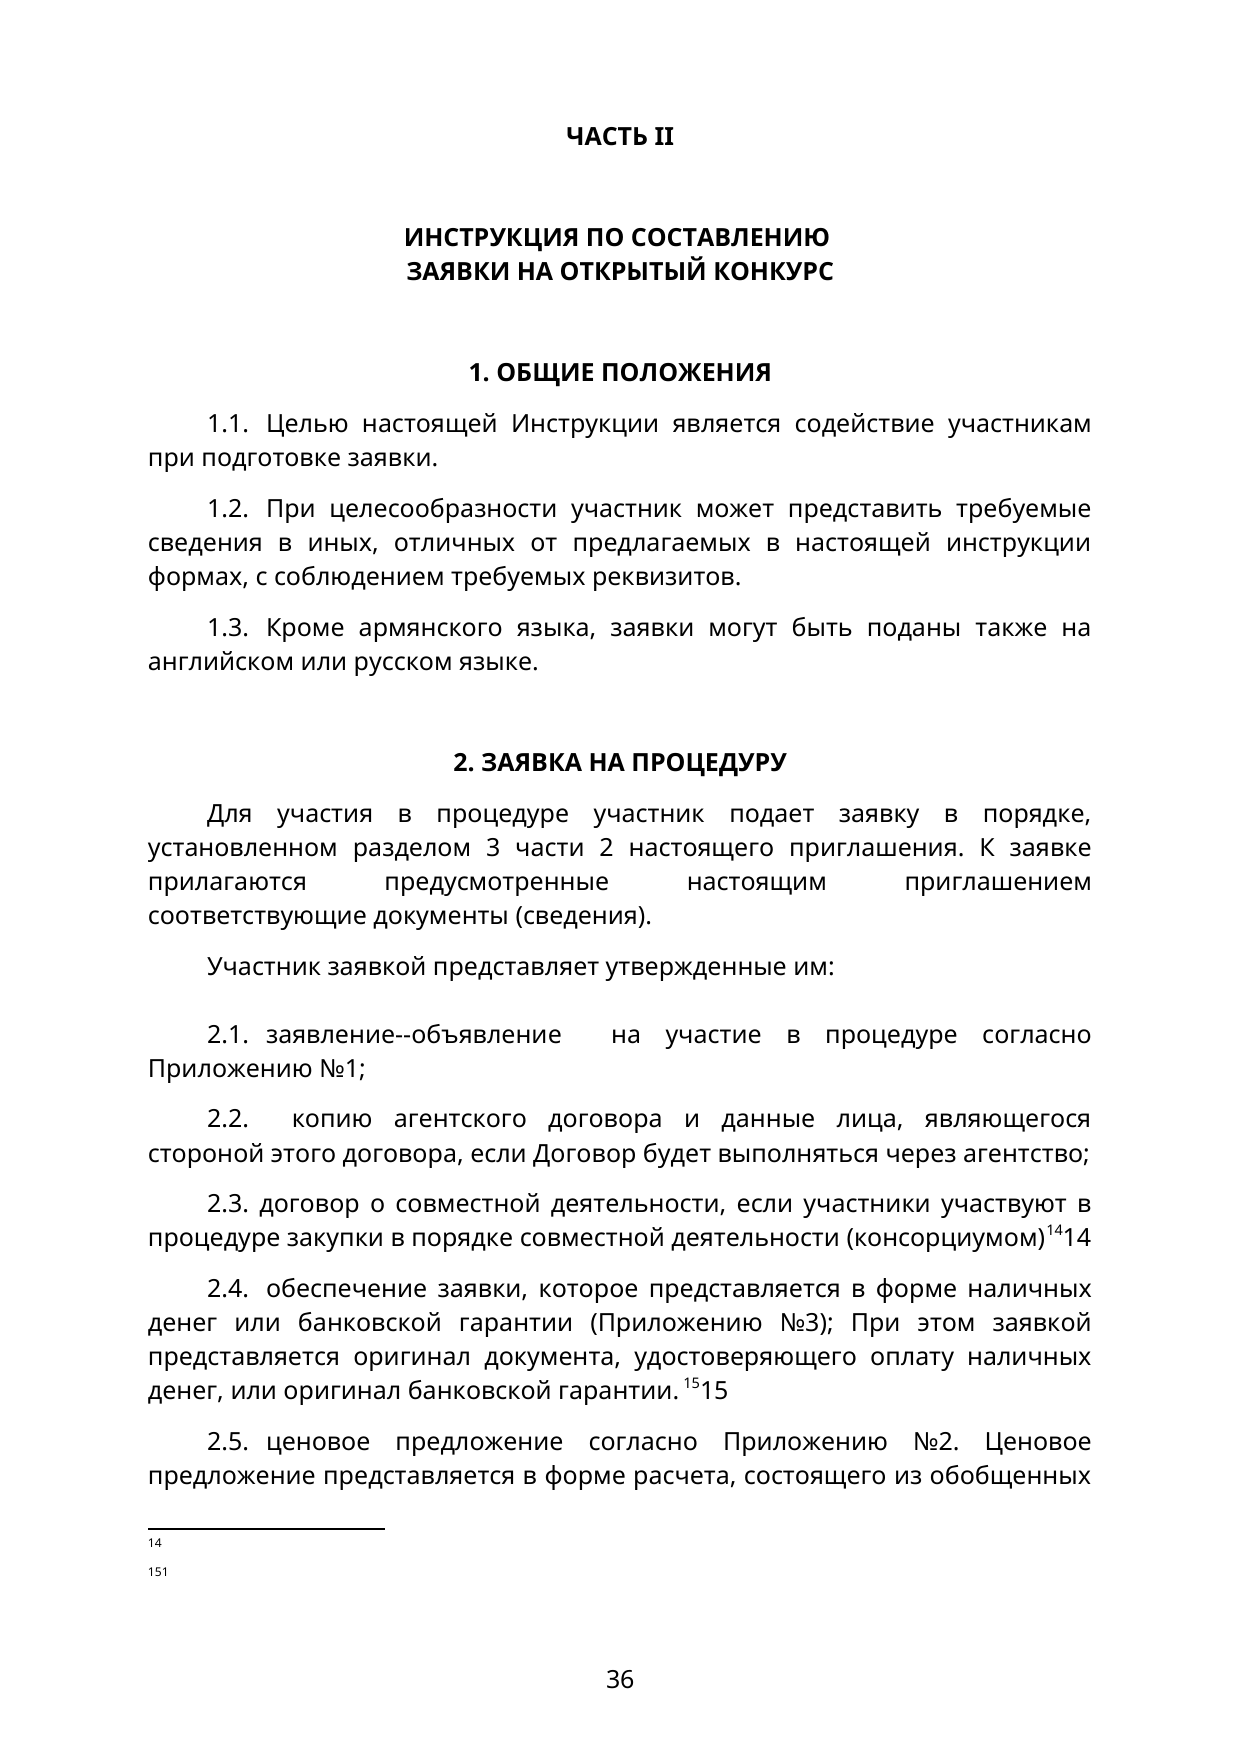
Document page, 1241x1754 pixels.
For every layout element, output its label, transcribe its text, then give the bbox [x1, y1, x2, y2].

text 2. ЗАЯВКА НА ПРОЦЕДУРУ [148, 745, 1092, 779]
text Участник заявкой представляет утвержденные им: [148, 949, 1092, 983]
text ИНСТРУКЦИЯ ПО СОСТАВЛЕНИЮ ЗАЯВКИ НА ОТКРЫТЫЙ КОНКУРС [148, 219, 1092, 288]
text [148, 1424, 1092, 1492]
text 2.4. обеспечение заявки, которое представляется в форме наличных денег или банковской гарантии (Приложению №3); При этом заявкой представляется оригинал документа, удостоверяющего оплату наличных денег, или оригинал банковской гарантии. 15 [148, 1271, 1092, 1407]
text 1.2. При целесообразности участник может представить требуемые сведения в иных, отличных от предлагаемых в настоящей инструкции формах, с соблюдением требуемых реквизитов. [148, 491, 1092, 593]
text 2.2. копию агентского договора и данные лица, являющегося стороной этого договора, если Договор будет выполняться через агентство; [148, 1101, 1092, 1169]
text 2.1. заявление--объявлениe на участие в процедуре согласно Приложению №1; [148, 1016, 1092, 1084]
text Для участия в процедуре участник подает заявку в порядке, установленном разделом 3 части 2 настоящего приглашения. К заявке прилагаются предусмотренные настоящим приглашением соответствующие документы (сведения). [148, 796, 1092, 932]
text 1.3. Кроме армянского языка, заявки могут быть поданы также на английском или русском языке. [148, 609, 1092, 678]
text 1. ОБЩИЕ ПОЛОЖЕНИЯ [148, 355, 1092, 389]
text 1.1. Целью настоящей Инструкции является содействие участникам при подготовке заявки. [148, 406, 1092, 474]
text 2.3. договор о совместной деятельности, если участники участвуют в процедуре закупки в порядке совместной деятельности (консорциумом)14 [148, 1186, 1092, 1254]
text ЧАСТЬ II [148, 118, 1092, 152]
